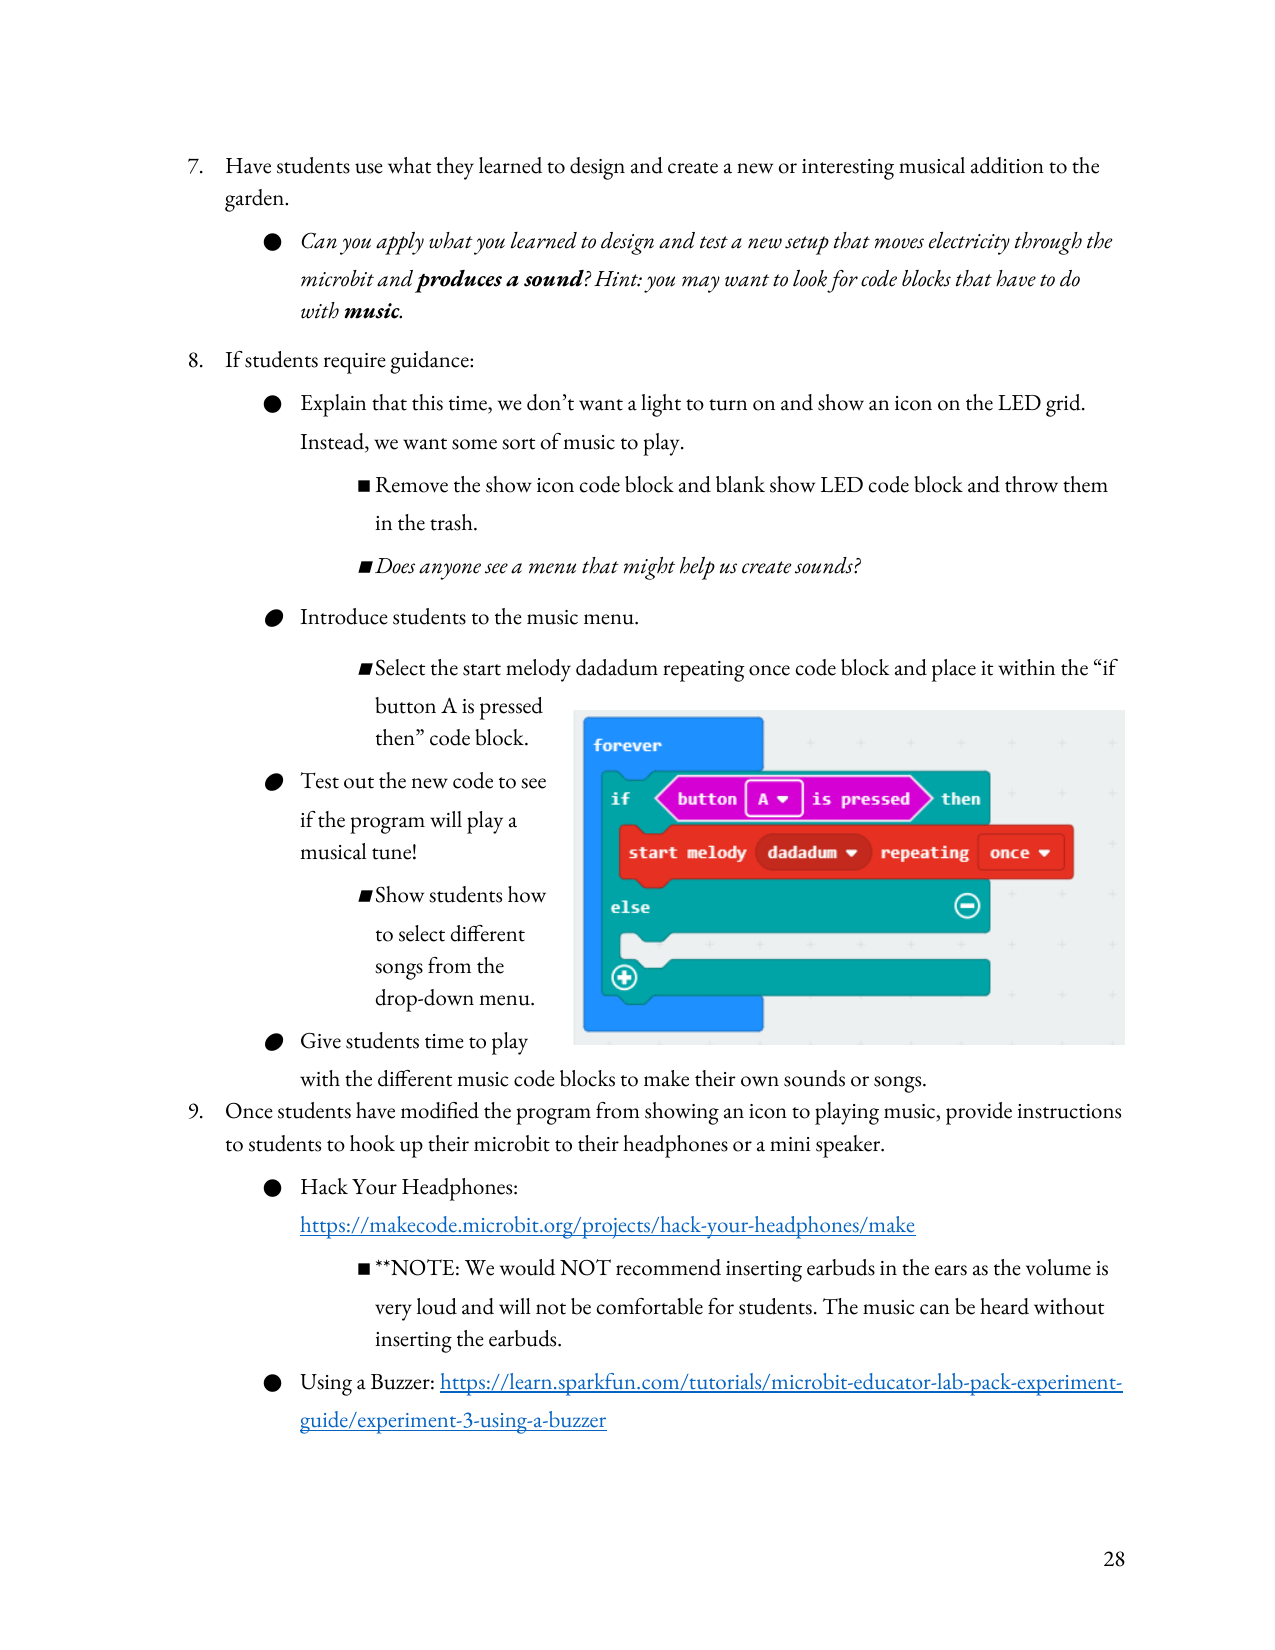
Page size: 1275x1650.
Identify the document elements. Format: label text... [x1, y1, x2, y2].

list Does anyone see a menu that might help us create sounds? [356, 540, 1125, 587]
list Introduce students to the music menu. [262, 591, 1125, 637]
list Test out the new code to see if the program will play a musical tune! [262, 755, 573, 866]
list If students require guidance: [187, 345, 1125, 374]
list Explain that this time, we don’t want a light to turn on and show an icon on the LED grid. Instead, we want some sort of music to play. [262, 377, 1125, 456]
list Have students use what they learned to design and create a new or interesting musical addition to the garden. [187, 150, 1125, 212]
list Show students how to select different songs from the drop-down menu. [356, 868, 573, 1012]
picture [573, 710, 1125, 1045]
list Hack Your Headphones: https://makecode.microbit.org/projects/hack-your-headphones/make [262, 1160, 1125, 1239]
list Select the start melody dadadum repeating once code block and place it within the “if button A is pressed then” code block. [356, 641, 1125, 753]
list Give students time to play with the different music code blocks to make their own sounds or songs. [262, 1014, 1125, 1093]
list Once students have modified the program from showing an icon to playing music, provide instructions to students to hook up their microbit to their headphones or a mini speaker. [187, 1096, 1125, 1158]
list Remove the show icon code block and blank show LED code block and throw them in the trash. [356, 458, 1125, 537]
list **NOTE: We would NOT recommend inserting earbuds in the ears as the volume is very loud and will not be comfortable for students. The music can be heard without inserting the earbuds. [356, 1242, 1125, 1353]
list Can you apply what you learned to design and test a new setup that moves electricity through the microbit and produces a sound? Hint: you may want to look for code blocks that have to do with music. [262, 214, 1125, 326]
list Using a Buzzer: https://learn.sparkfun.com/tutorials/microbit-educator-lab-pack-experiment-guide/experiment-3-using-a-buzzer [262, 1355, 1125, 1434]
